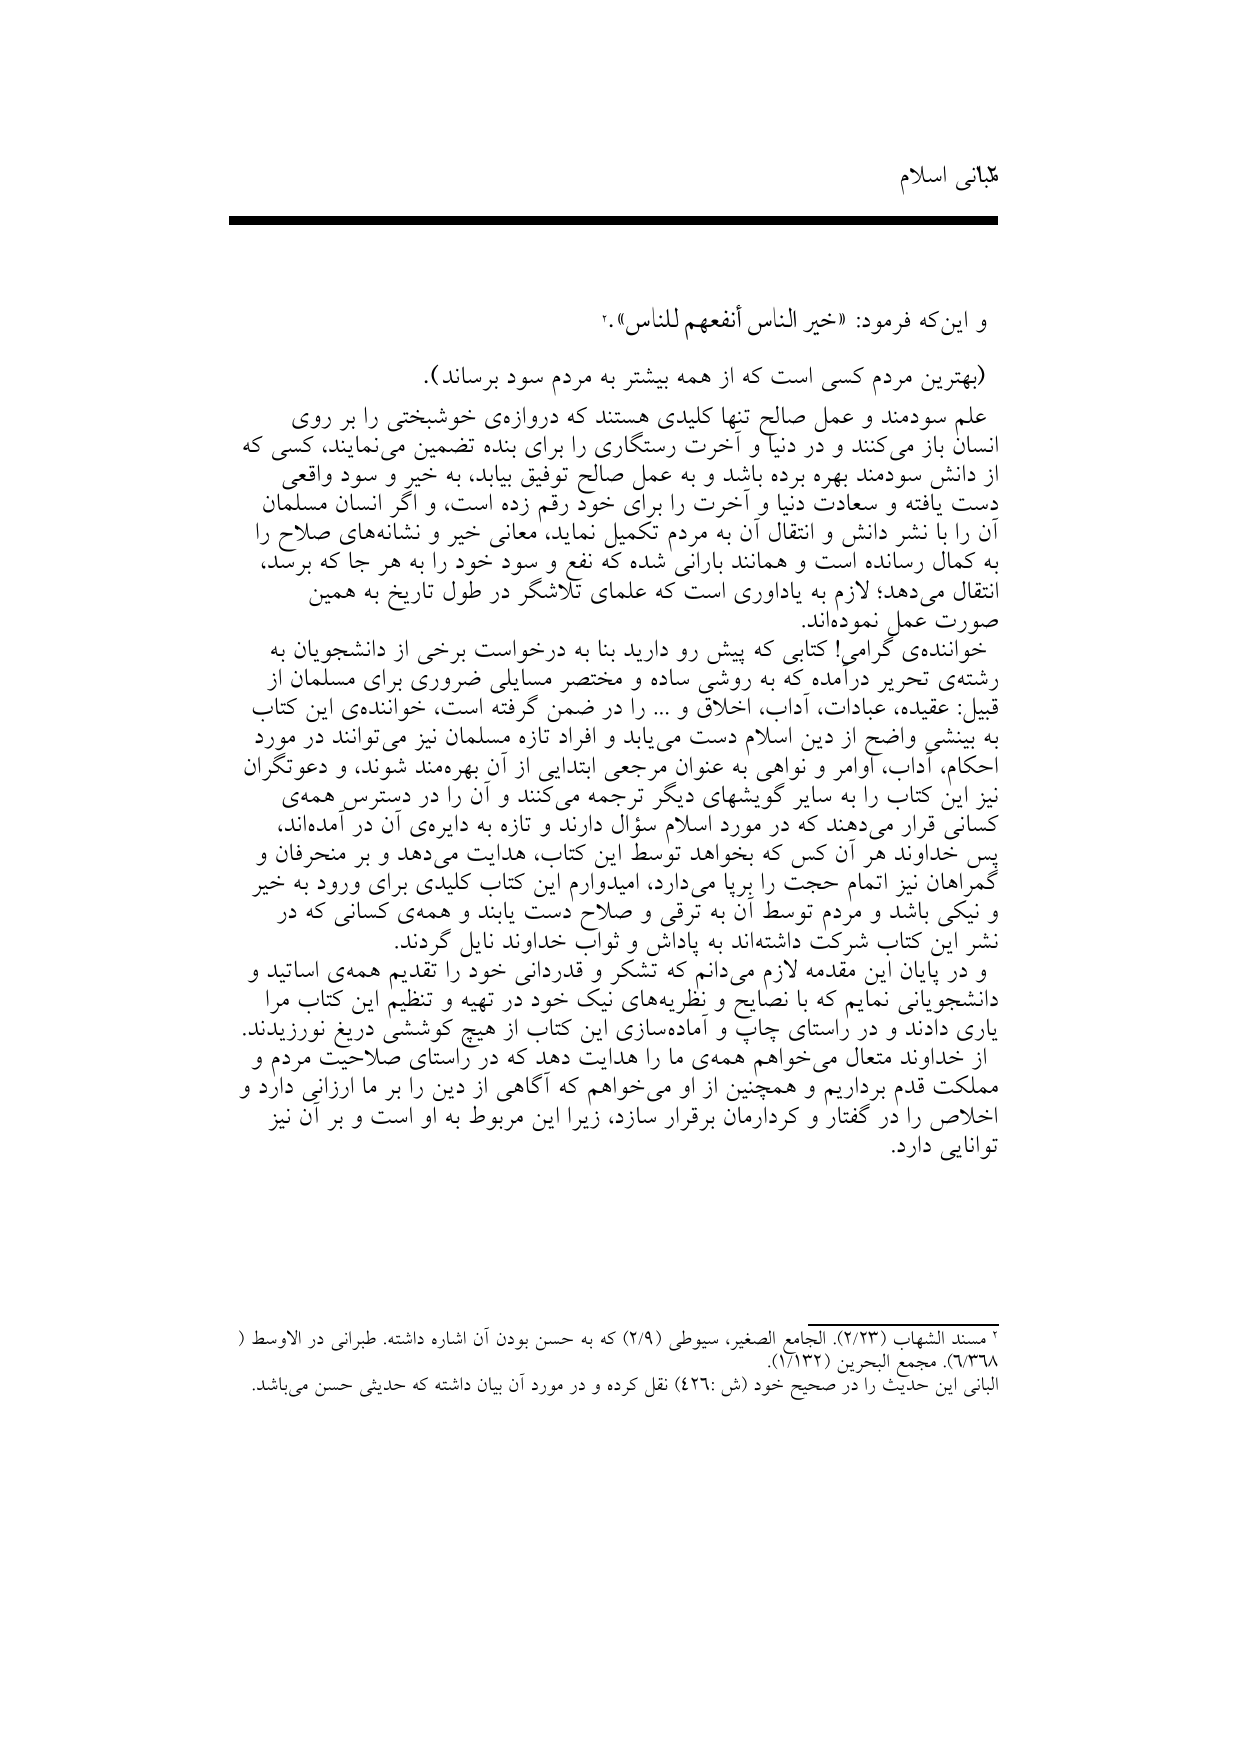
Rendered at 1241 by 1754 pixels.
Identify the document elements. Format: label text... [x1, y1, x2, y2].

text و این‌که‌ فرمود: «خير الناس أنفعهم للناس». [236, 295, 998, 351]
text (بهترین مردم کسی است که‌ از همه‌ بیشتر‌ به‌ مردم سود برساند). [236, 351, 998, 406]
text علم سودمند و عمل صالح تنها کلیدی هستند که‌ دروازه‌ی خوشبختی را بر روی انسان باز می‌کنند و در دنیا و آخرت رستگاری را برای بنده‌ تضمین می‌نمایند، کسی که‌ از دانش سودمند بهره‌ برده‌ باشد و به‌ عمل صالح توفیق بیابد، به‌ خیر و سود واقعی دست یافته‌ و سعادت دنیا و آخرت را برای خود رقم زده‌ است، و اگر انسان مسلمان آن را با نشر دانش و انتقال آن به‌ مردم تکمیل نماید، معانی خیر و نشانه‌های صلاح را به‌ کمال رسانده‌ است و همانند بارانی شده‌ که‌ نفع و سود خود را به‌ هر جا که‌ برسد، انتقال می‌دهد؛ لازم به‌ یاداوری است که‌ علمای تلاشگر در طول تاریخ به‌ همین صورت عمل نموده‌اند. [236, 406, 998, 639]
text خواننده‌ی گرامی! کتابی که‌ پیش رو دارید بنا به‌ درخواست برخی از دانشجویان به‌ رشته‌ی تحریر درآمده‌ که‌ به‌ روشی ساده‌ و مختصر مسایلی ضروری برای مسلمان از قبیل: عقیده‌، عبادات، آداب، اخلاق و ... را در ضمن گرفته‌ است، خواننده‌ی این کتاب به‌ بینشی واضح از دین اسلام دست می‌یابد و افراد تازه‌ مسلمان نیز می‌توانند در مورد احکام، آداب، اوامر و نواهی به‌ عنوان مرجعی ابتدایی از آن بهره‌مند شوند، و دعوتگران نیز این کتاب را به‌ سایر گویشهای دیگر ترجمه‌ می‌کنند و آن را در دسترس همه‌ی کسانی قرار می‌دهند که‌ در مورد اسلام سؤال دارند و تازه‌ به‌ دایره‌ی آن در آمده‌اند، پس خداوند هر آن کس که‌ بخواهد توسط این کتاب، هدایت می‌دهد و بر منحرفان و گمراهان نیز اتمام حجت را برپا می‌دارد، امیدوارم این کتاب کلیدی برای ورود به‌ خیر و نیکی باشد و مردم توسط آن به‌ ترقی و صلاح دست یابند و همه‌ی کسانی که‌ در نشر این کتاب شرکت داشته‌اند به‌ پاداش و ثواب خداوند نایل گردند. [236, 639, 998, 960]
text و در پایان این مقدمه‌ لازم می‌دانم که‌ تشکر و قدردانی خود را تقدیم همه‌ی اساتید و دانشجویانی نمایم که‌ با نصایح و نظریه‌های نیک خود در تهیه‌ و تنظیم این کتاب مرا یاری دادند و در راستای چاپ و آماده‌سازی این کتاب از هیچ کوششی دریغ نورزیدند. [236, 960, 998, 1047]
text از خداوند متعال می‌خواهم همه‌ی ما را هدایت دهد که‌ در راستای صلاحیت مردم و مملکت قدم برداریم و همچنین از او می‌خواهم که‌ آگاهی از دین را بر ما ارزانی دارد و اخلاص را در گفتار و کردارمان برقرار سازد، زیرا این مربوط به‌ او است و بر آن نیز توانایی دارد. [236, 1047, 998, 1164]
